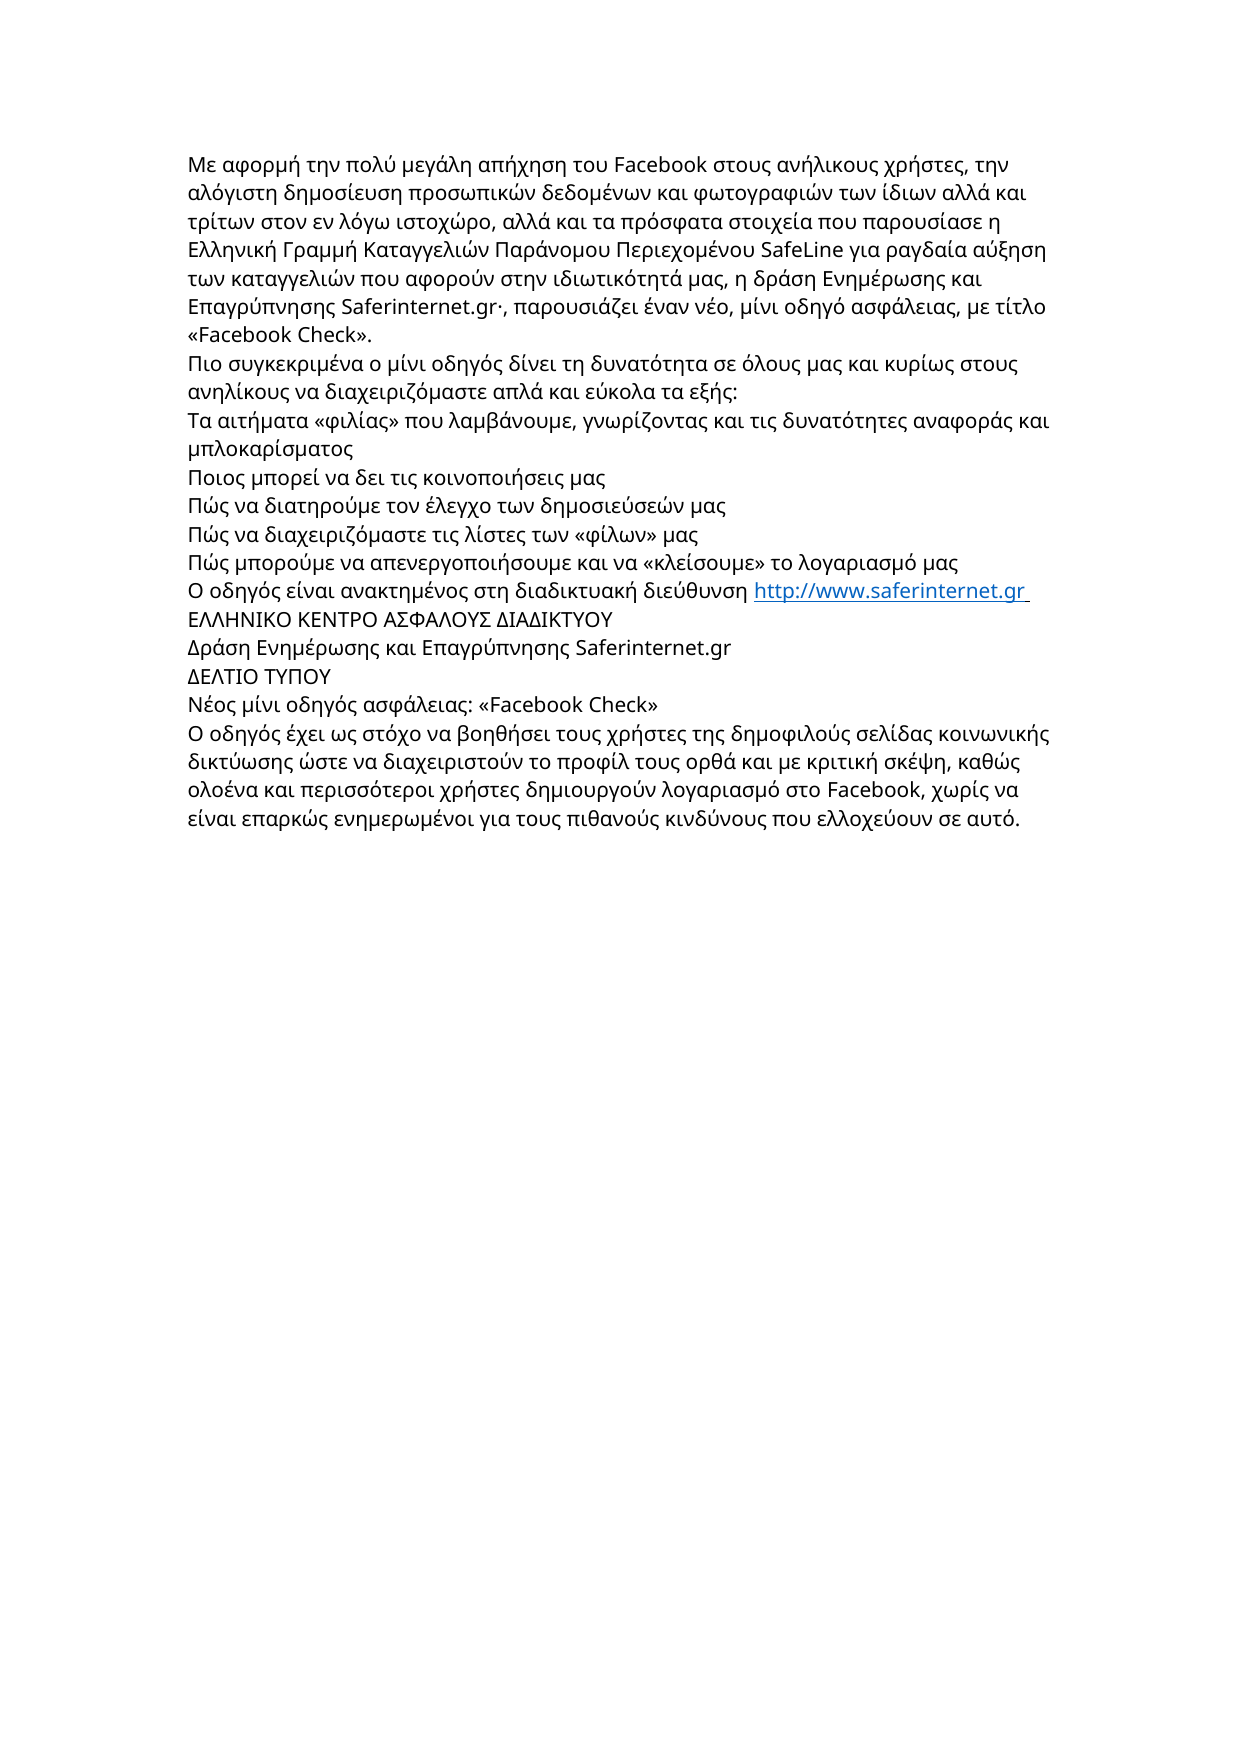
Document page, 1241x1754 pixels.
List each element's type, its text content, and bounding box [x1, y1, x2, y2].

text Τα αιτήματα «φιλίας» που λαμβάνουμε, γνωρίζοντας και τις δυνατότητες αναφοράς και μπλοκαρίσματος [187, 406, 1053, 463]
text ΔΕΛΤΙΟ ΤΥΠΟΥ [187, 662, 1053, 690]
text Ο οδηγός έχει ως στόχο να βοηθήσει τους χρήστες της δημοφιλούς σελίδας κοινωνικής δικτύωσης ώστε να διαχειριστούν το προφίλ τους ορθά και με κριτική σκέψη, καθώς ολοένα και περισσότεροι χρήστες δημιουργούν λογαριασμό στο Facebook, χωρίς να είναι επαρκώς ενημερωμένοι για τους πιθανούς κινδύνους που ελλοχεύουν σε αυτό. [187, 719, 1053, 832]
text Με αφορμή την πολύ μεγάλη απήχηση του Facebook στους ανήλικους χρήστες, την αλόγιστη δημοσίευση προσωπικών δεδομένων και φωτογραφιών των ίδιων αλλά και τρίτων στον εν λόγω ιστοχώρο, αλλά και τα πρόσφατα στοιχεία που παρουσίασε η Ελληνική Γραμμή Καταγγελιών Παράνομου Περιεχομένου SafeLine για ραγδαία αύξηση των καταγγελιών που αφορούν στην ιδιωτικότητά μας, η δράση Ενημέρωσης και Επαγρύπνησης Saferinternet.gr·, παρουσιάζει έναν νέο, μίνι οδηγό ασφάλειας, με τίτλο «Facebook Check». [187, 150, 1053, 349]
text ΕΛΛΗΝΙΚΟ ΚΕΝΤΡΟ ΑΣΦΑΛΟΥΣ ΔΙΑΔΙΚΤΥΟΥ [187, 605, 1053, 633]
text Πιο συγκεκριμένα ο μίνι οδηγός δίνει τη δυνατότητα σε όλους μας και κυρίως στους ανηλίκους να διαχειριζόμαστε απλά και εύκολα τα εξής: [187, 349, 1053, 406]
text Ο οδηγός είναι ανακτημένος στη διαδικτυακή διεύθυνση http://www.saferinternet.gr [187, 577, 1053, 605]
text Νέος μίνι οδηγός ασφάλειας: «Facebook Check» [187, 690, 1053, 719]
text Δράση Ενημέρωσης και Επαγρύπνησης Saferinternet.gr [187, 633, 1053, 662]
text Πώς να διατηρούμε τον έλεγχο των δημοσιεύσεών μας [187, 491, 1053, 520]
text Ποιος μπορεί να δει τις κοινοποιήσεις μας [187, 463, 1053, 491]
text Πώς να διαχειριζόμαστε τις λίστες των «φίλων» μας [187, 520, 1053, 548]
text Πώς μπορούμε να απενεργοποιήσουμε και να «κλείσουμε» το λογαριασμό μας [187, 548, 1053, 577]
